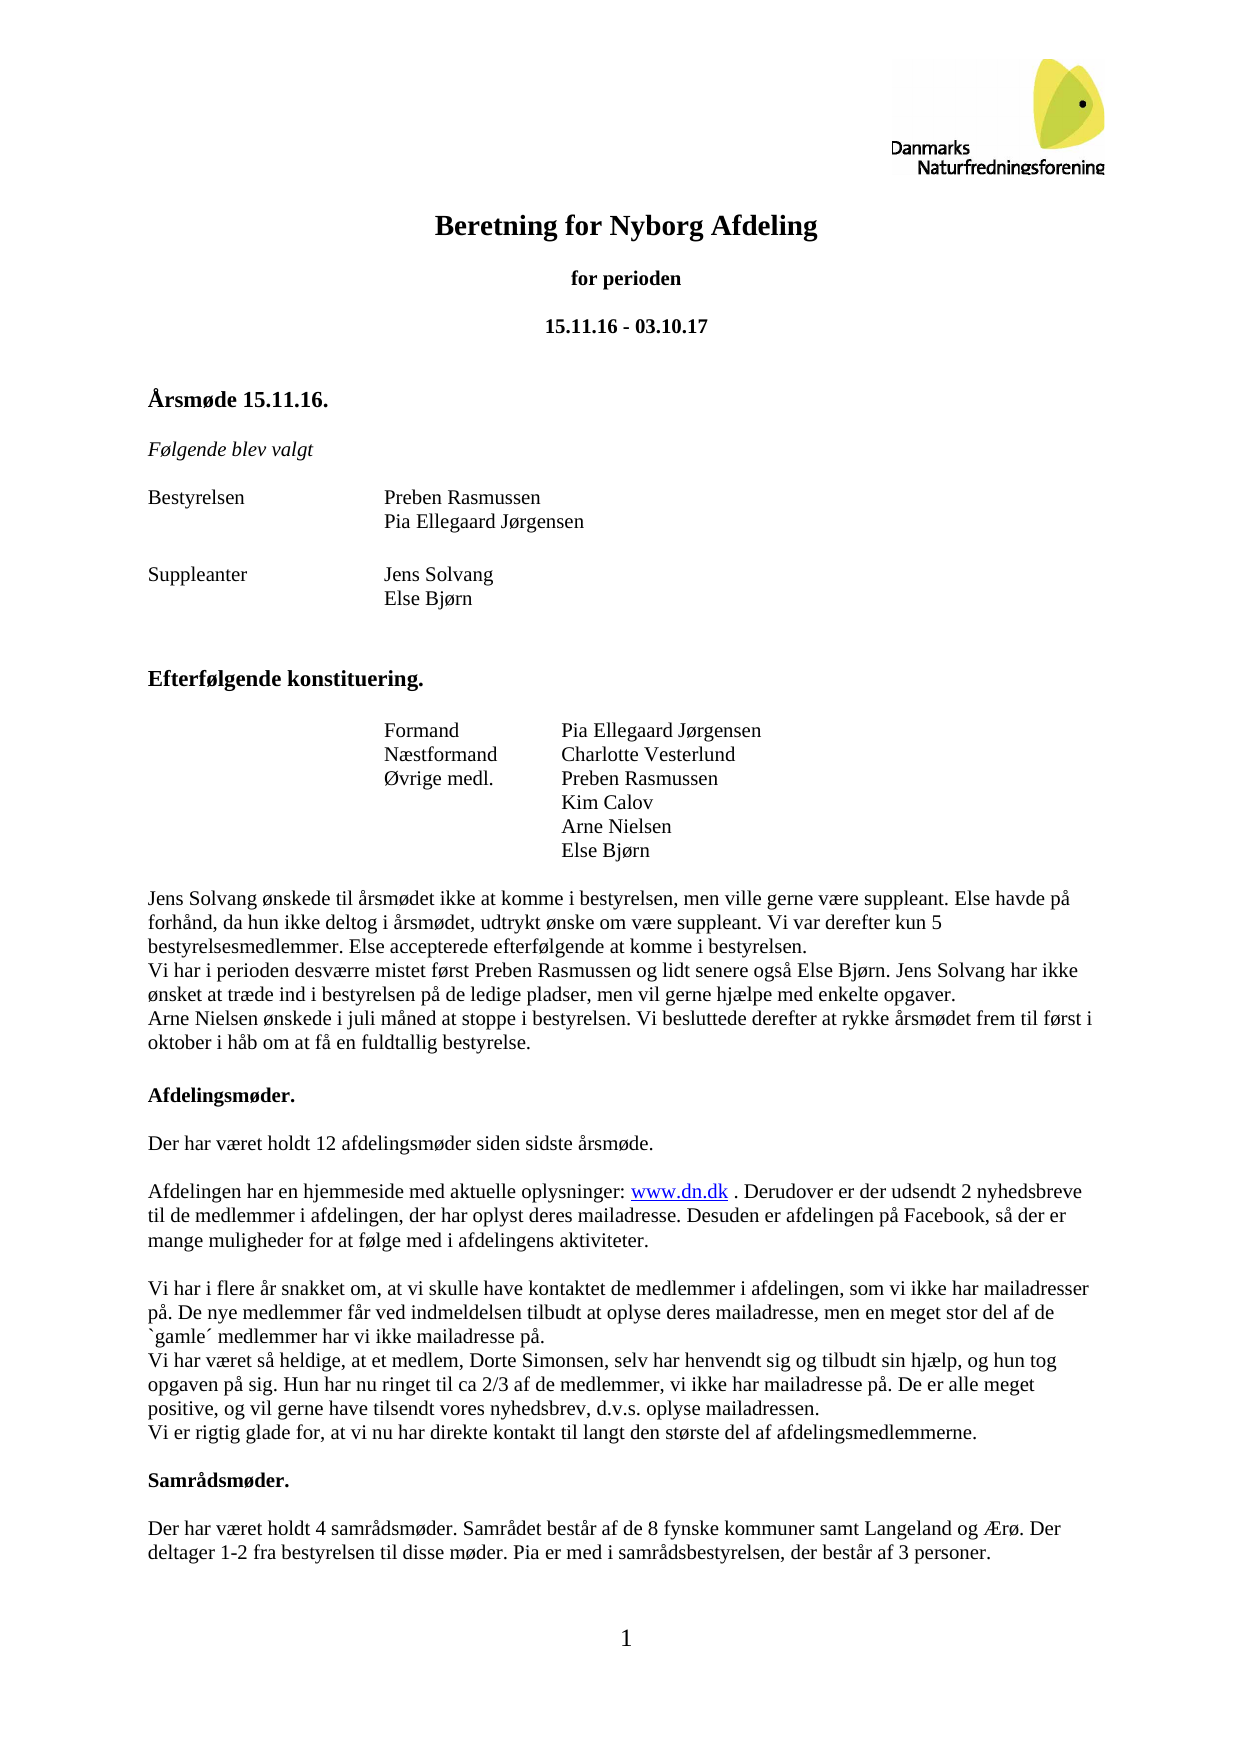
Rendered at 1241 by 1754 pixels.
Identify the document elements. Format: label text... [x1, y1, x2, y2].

text Formand Pia Ellegaard Jørgensen [384, 717, 1104, 742]
text Vi har i perioden desværre mistet først Preben Rasmussen og lidt senere også Else Bjørn. Jens Solvang har ikke ønsket at træde ind i bestyrelsen på de ledige pladser, men vil gerne hjælpe med enkelte opgaver. [148, 958, 1104, 1006]
text Else Bjørn [148, 838, 1104, 862]
text Øvrige medl. Preben Rasmussen [148, 766, 1104, 790]
text Kim Calov [148, 790, 1104, 814]
text Der har været holdt 4 samrådsmøder. Samrådet består af de 8 fynske kommuner samt Langeland og Ærø. Der deltager 1-2 fra bestyrelsen til disse møder. Pia er med i samrådsbestyrelsen, der består af 3 personer. [148, 1516, 1104, 1564]
text for perioden [148, 266, 1104, 290]
text Der har været holdt 12 afdelingsmøder siden sidste årsmøde. [148, 1131, 1104, 1155]
text Arne Nielsen [148, 814, 1104, 838]
picture [892, 59, 1105, 175]
text Efterfølgende konstituering. [148, 665, 1104, 691]
text Samrådsmøder. [148, 1468, 1104, 1492]
text Følgende blev valgt [148, 437, 1104, 461]
text Næstformand Charlotte Vesterlund [148, 742, 1104, 766]
text Suppleanter Jens Solvang [148, 562, 1104, 586]
text Afdelingsmøder. [148, 1083, 1104, 1107]
text Afdelingen har en hjemmeside med aktuelle oplysninger: www.dn.dk . Derudover er der udsendt 2 nyhedsbreve til de medlemmer i afdelingen, der har oplyst deres mailadresse. Desuden er afdelingen på Facebook, så der er mange muligheder for at følge med i afdelingens aktiviteter. [148, 1179, 1104, 1252]
text 15.11.16 - 03.10.17 [148, 314, 1104, 338]
text Arne Nielsen ønskede i juli måned at stoppe i bestyrelsen. Vi besluttede derefter at rykke årsmødet frem til først i oktober i håb om at få en fuldtallig bestyrelse. [148, 1006, 1104, 1054]
text Bestyrelsen Preben Rasmussen [148, 485, 1104, 509]
text Vi er rigtig glade for, at vi nu har direkte kontakt til langt den største del af afdelingsmedlemmerne. [148, 1420, 1104, 1444]
text Else Bjørn [325, 586, 1104, 610]
text Årsmøde 15.11.16. [148, 386, 1104, 412]
text Beretning for Nyborg Afdeling [148, 208, 1104, 242]
text Vi har været så heldige, at et medlem, Dorte Simonsen, selv har henvendt sig og tilbudt sin hjælp, og hun tog opgaven på sig. Hun har nu ringet til ca 2/3 af de medlemmer, vi ikke har mailadresse på. De er alle meget positive, og vil gerne have tilsendt vores nyhedsbrev, d.v.s. oplyse mailadressen. [148, 1348, 1104, 1420]
text Jens Solvang ønskede til årsmødet ikke at komme i bestyrelsen, men ville gerne være suppleant. Else havde på forhånd, da hun ikke deltog i årsmødet, udtrykt ønske om være suppleant. Vi var derefter kun 5 bestyrelsesmedlemmer. Else accepterede efterfølgende at komme i bestyrelsen. [148, 886, 1104, 958]
text Vi har i flere år snakket om, at vi skulle have kontaktet de medlemmer i afdelingen, som vi ikke har mailadresser på. De nye medlemmer får ved indmeldelsen tilbudt at oplyse deres mailadresse, men en meget stor del af de `gamle´ medlemmer har vi ikke mailadresse på. [148, 1276, 1104, 1348]
text Pia Ellegaard Jørgensen [325, 509, 1104, 533]
